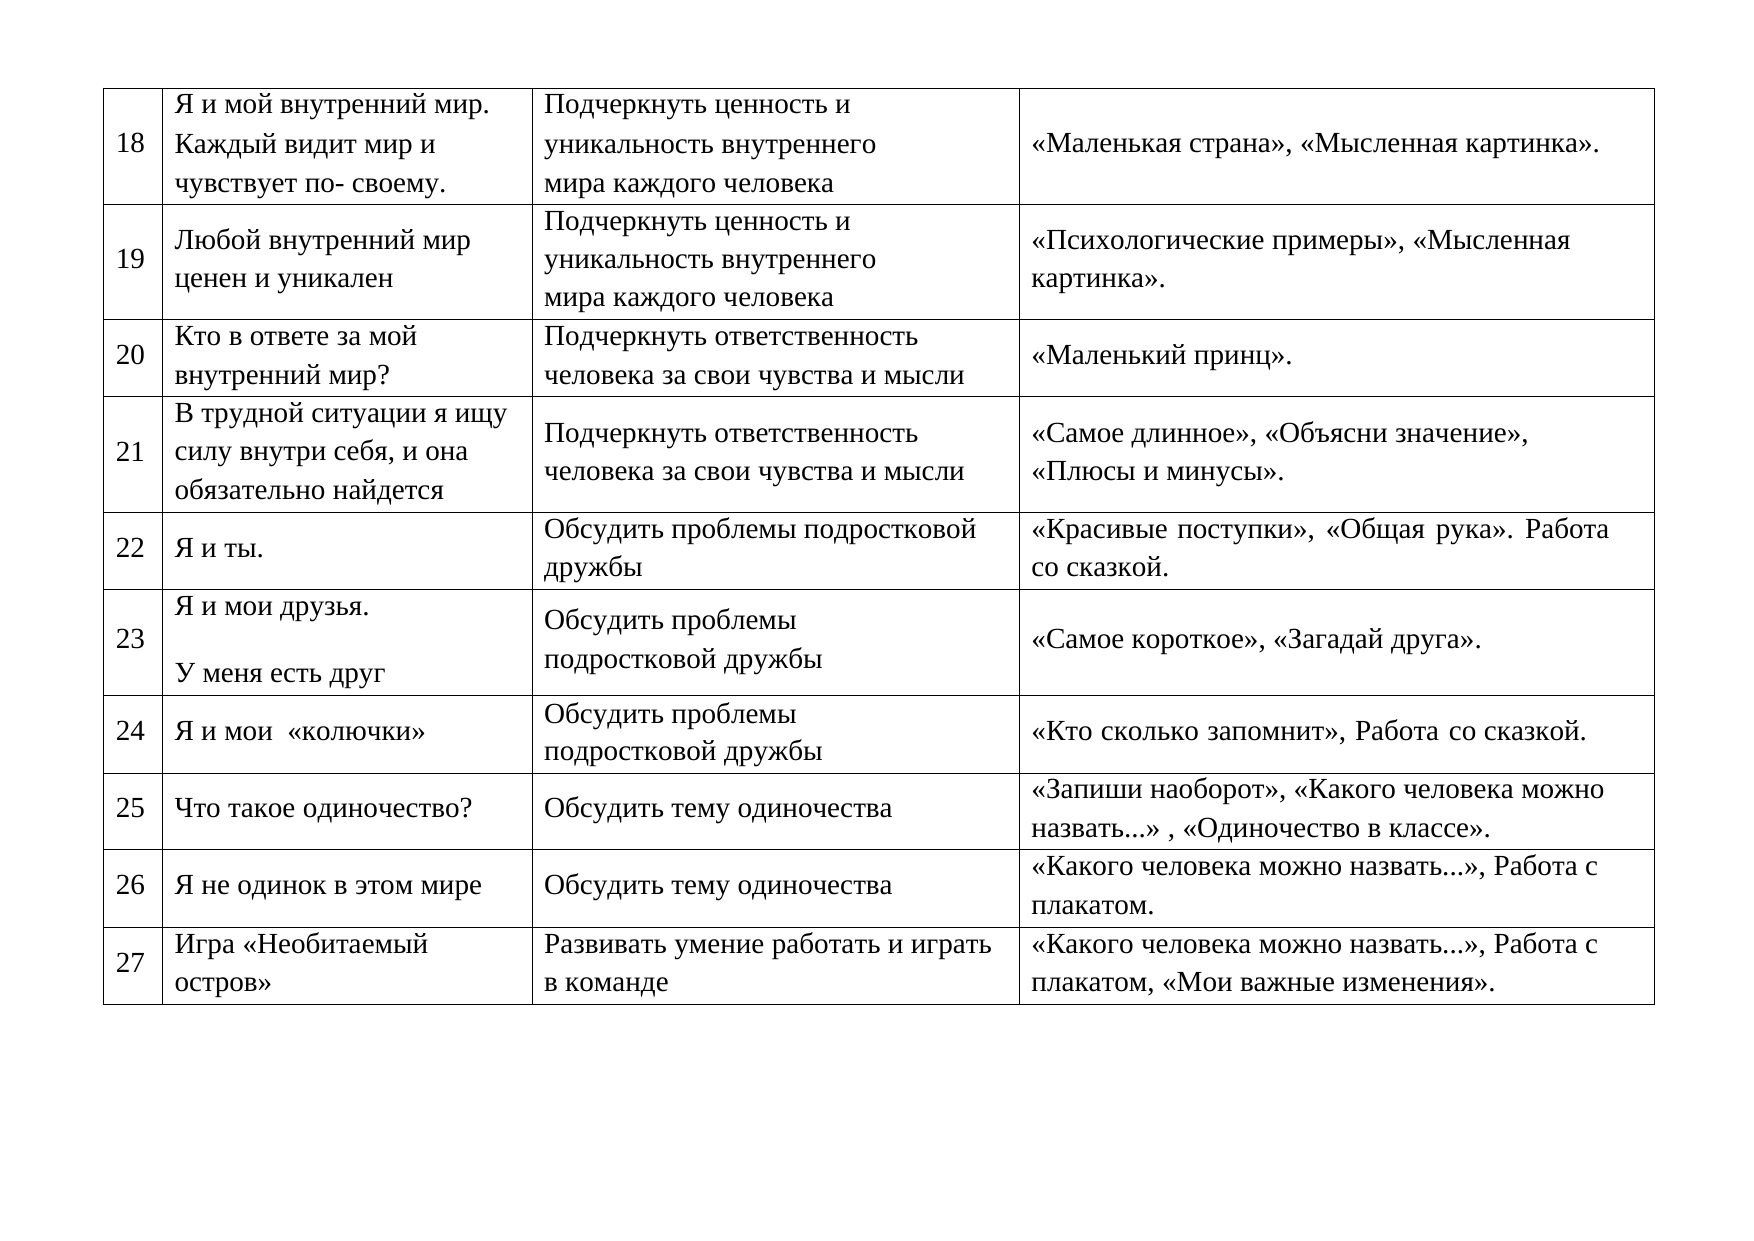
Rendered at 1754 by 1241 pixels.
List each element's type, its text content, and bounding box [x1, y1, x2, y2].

table_cell Я и мои друзья. У меня есть друг [163, 590, 532, 695]
table_cell Игра «Необитаемый остров» [163, 928, 532, 1004]
table_cell 23 [104, 590, 162, 695]
table_cell Обсудить тему одиночества [533, 850, 1019, 927]
table_cell Подчеркнуть ценность и уникальность внутреннего мира каждого человека [533, 205, 1019, 319]
table_cell Обсудить проблемы подростковой дружбы [533, 513, 1019, 589]
table_cell 21 [104, 397, 162, 512]
table_cell «Какого человека можно назвать...», Работа с плакатом, «Мои важные изменения». [1020, 928, 1654, 1004]
table_cell Я и ты. [163, 513, 532, 589]
table_cell 19 [104, 205, 162, 319]
table_cell 25 [104, 774, 162, 849]
table_cell 24 [104, 696, 162, 772]
table_cell Любой внутренний мир ценен и уникален [163, 205, 532, 319]
table_cell «Самое короткое», «Загадай друга». [1020, 590, 1654, 695]
table_cell «Самое длинное», «Объясни значение», «Плюсы и минусы». [1020, 397, 1654, 512]
table_cell Обсудить проблемы подростковой дружбы [533, 590, 1019, 695]
table_cell «Маленькая страна», «Мысленная картинка». [1020, 89, 1654, 203]
table_cell Обсудить тему одиночества [533, 774, 1019, 849]
table_cell Подчеркнуть ценность и уникальность внутреннего мира каждого человека [533, 89, 1019, 203]
table_cell 27 [104, 928, 162, 1004]
table_cell 18 [104, 89, 162, 203]
table_cell «Кто сколько запомнит», Работа со сказкой. [1020, 696, 1654, 772]
table_cell В трудной ситуации я ищу силу внутри себя, и она обязательно найдется [163, 397, 532, 512]
table_cell Я не одинок в этом мире [163, 850, 532, 927]
table_cell «Какого человека можно назвать...», Работа с плакатом. [1020, 850, 1654, 927]
table_cell 22 [104, 513, 162, 589]
table_cell Развивать умение работать и играть в команде [533, 928, 1019, 1004]
table_cell «Маленький принц». [1020, 320, 1654, 396]
table_cell Я и мои «колючки» [163, 696, 532, 772]
table_cell Подчеркнуть ответственность человека за свои чувства и мысли [533, 320, 1019, 396]
table_cell 26 [104, 850, 162, 927]
table_cell Я и мой внутренний мир. Каждый видит мир и чувствует по- своему. [163, 89, 532, 203]
table_cell «Психологические примеры», «Мысленная картинка». [1020, 205, 1654, 319]
table_cell 20 [104, 320, 162, 396]
table_cell «Красивые поступки», «Общая рука». Работа со сказкой. [1020, 513, 1654, 589]
table_cell Обсудить проблемы подростковой дружбы [533, 696, 1019, 772]
table_cell «Запиши наоборот», «Какого человека можно назвать...» , «Одиночество в классе». [1020, 774, 1654, 849]
table_cell Подчеркнуть ответственность человека за свои чувства и мысли [533, 397, 1019, 512]
table_cell Что такое одиночество? [163, 774, 532, 849]
table_cell Кто в ответе за мой внутренний мир? [163, 320, 532, 396]
